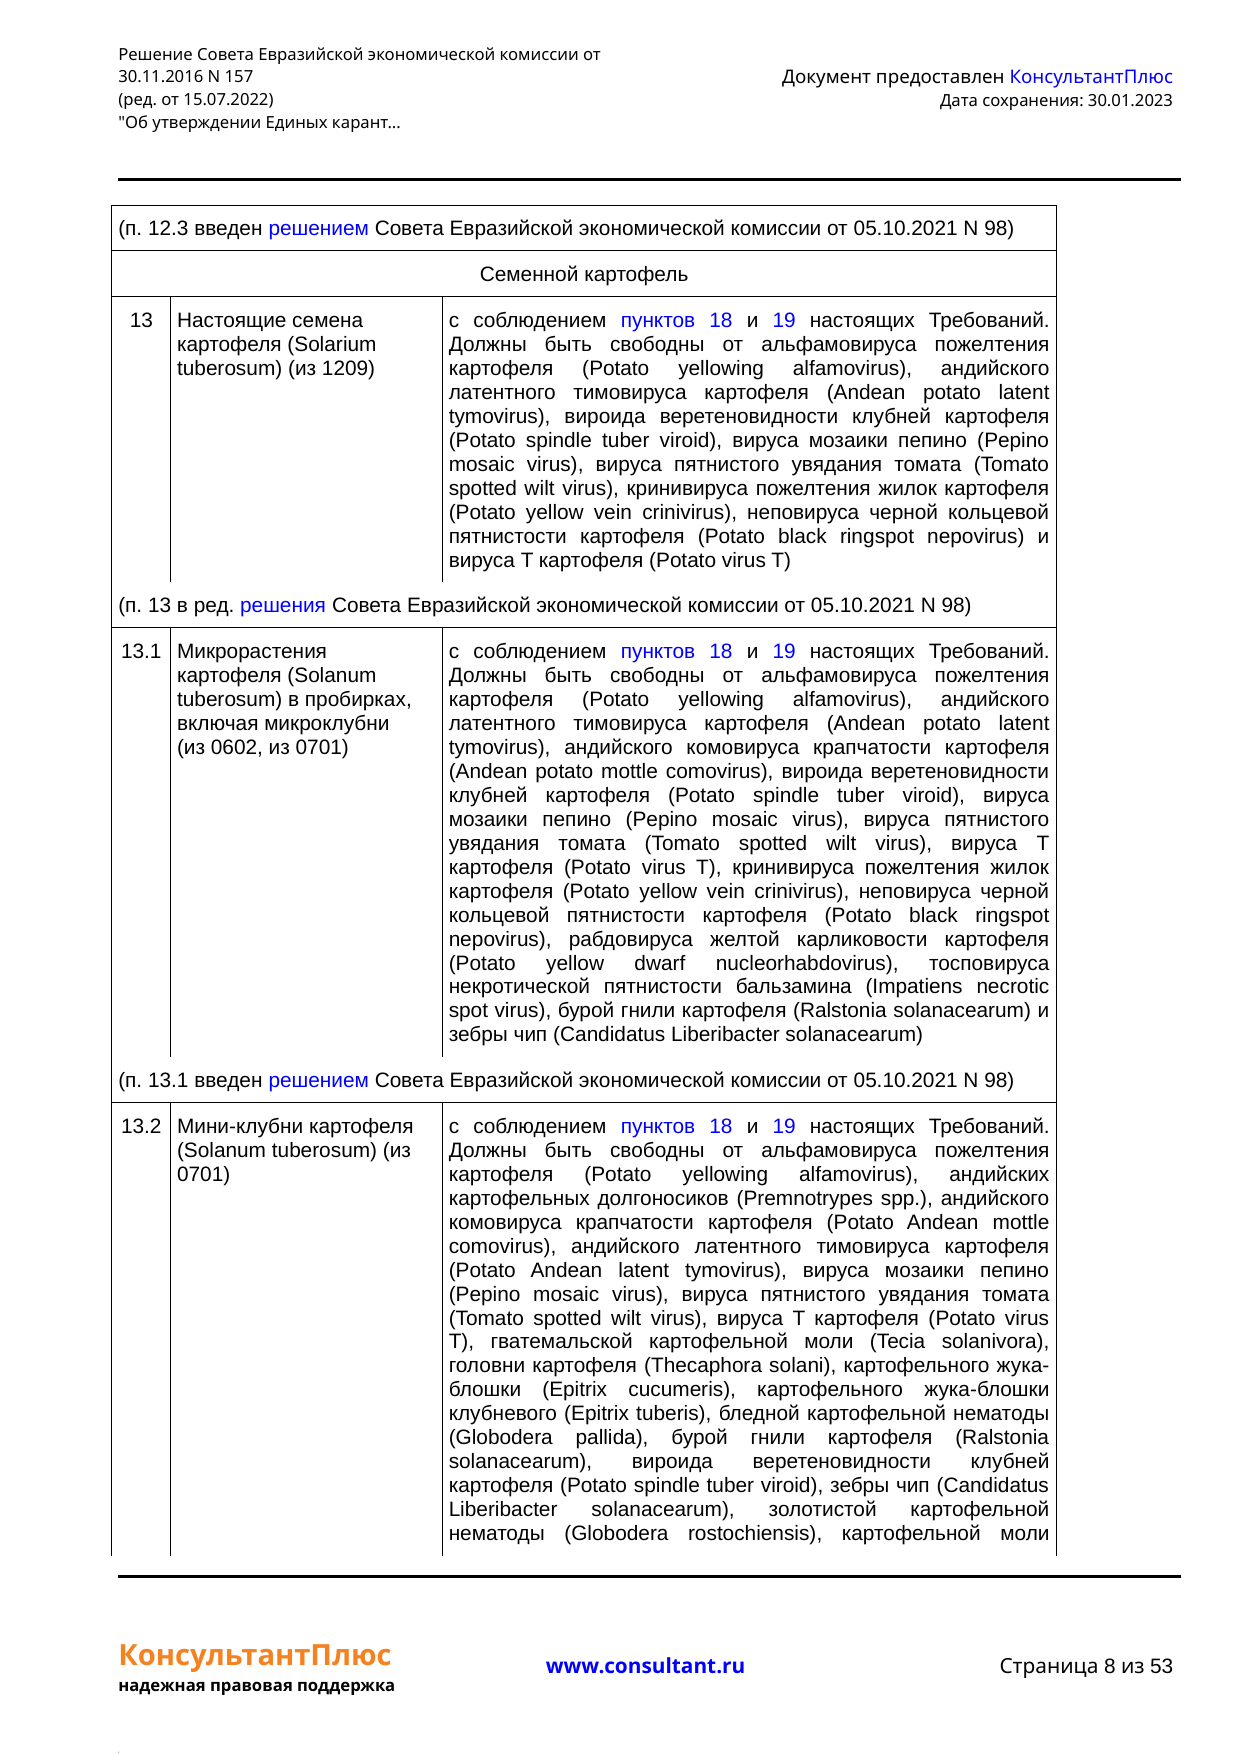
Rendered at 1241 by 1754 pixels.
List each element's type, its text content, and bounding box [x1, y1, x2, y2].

table_cell с соблюдением пунктов 18 и 19 настоящих Требований. Должны быть свободны от альфамовируса пожелтения картофеля (Potato yellowing alfamovirus), андийского латентного тимовируса картофеля (Andean potato latent tymovirus), андийского комовируса крапчатости картофеля (Andean potato mottle comovirus), вироида веретеновидности клубней картофеля (Potato spindle tuber viroid), вируса мозаики пепино (Pepino mosaic virus), вируса пятнистого увядания томата (Tomato spotted wilt virus), вируса T картофеля (Potato virus T), кринивируса пожелтения жилок картофеля (Potato yellow vein crinivirus), неповируса черной кольцевой пятнистости картофеля (Potato black ringspot nepovirus), рабдовируса желтой карликовости картофеля (Potato yellow dwarf nucleorhabdovirus), тосповируса некротической пятнистости бальзамина (Impatiens necrotic spot virus), бурой гнили картофеля (Ralstonia solanacearum) и зебры чип (Candidatus Liberibacter solanacearum) [443, 628, 1056, 1057]
table_cell (п. 13.1 введен решением Совета Евразийской экономической комиссии от 05.10.2021 N 98) [112, 1057, 1056, 1102]
table_cell Настоящие семена картофеля (Solarium tuberosum) (из 1209) [171, 297, 442, 582]
table_cell Семенной картофель [112, 251, 1056, 296]
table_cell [171, 1103, 442, 1556]
table_cell с соблюдением пунктов 18 и 19 настоящих Требований. Должны быть свободны от альфамовируса пожелтения картофеля (Potato yellowing alfamovirus), андийского латентного тимовируса картофеля (Andean potato latent tymovirus), вироида веретеновидности клубней картофеля (Potato spindle tuber viroid), вируса мозаики пепино (Pepino mosaic virus), вируса пятнистого увядания томата (Tomato spotted wilt virus), кринивируса пожелтения жилок картофеля (Potato yellow vein crinivirus), неповируса черной кольцевой пятнистости картофеля (Potato black ringspot nepovirus) и вируса T картофеля (Potato virus T) [443, 297, 1056, 582]
table_cell (п. 13 в ред. решения Совета Евразийской экономической комиссии от 05.10.2021 N 98) [112, 582, 1056, 627]
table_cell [443, 1103, 1056, 1556]
table_cell 13 [112, 297, 170, 582]
table_cell 13.1 [112, 628, 170, 1057]
table_cell 13.2 [112, 1103, 170, 1556]
table_cell Микрорастения картофеля (Solanum tuberosum) в пробирках, включая микроклубни (из 0602, из 0701) [171, 628, 442, 1057]
table_cell (п. 12.3 введен решением Совета Евразийской экономической комиссии от 05.10.2021 N 98) [112, 206, 1056, 250]
